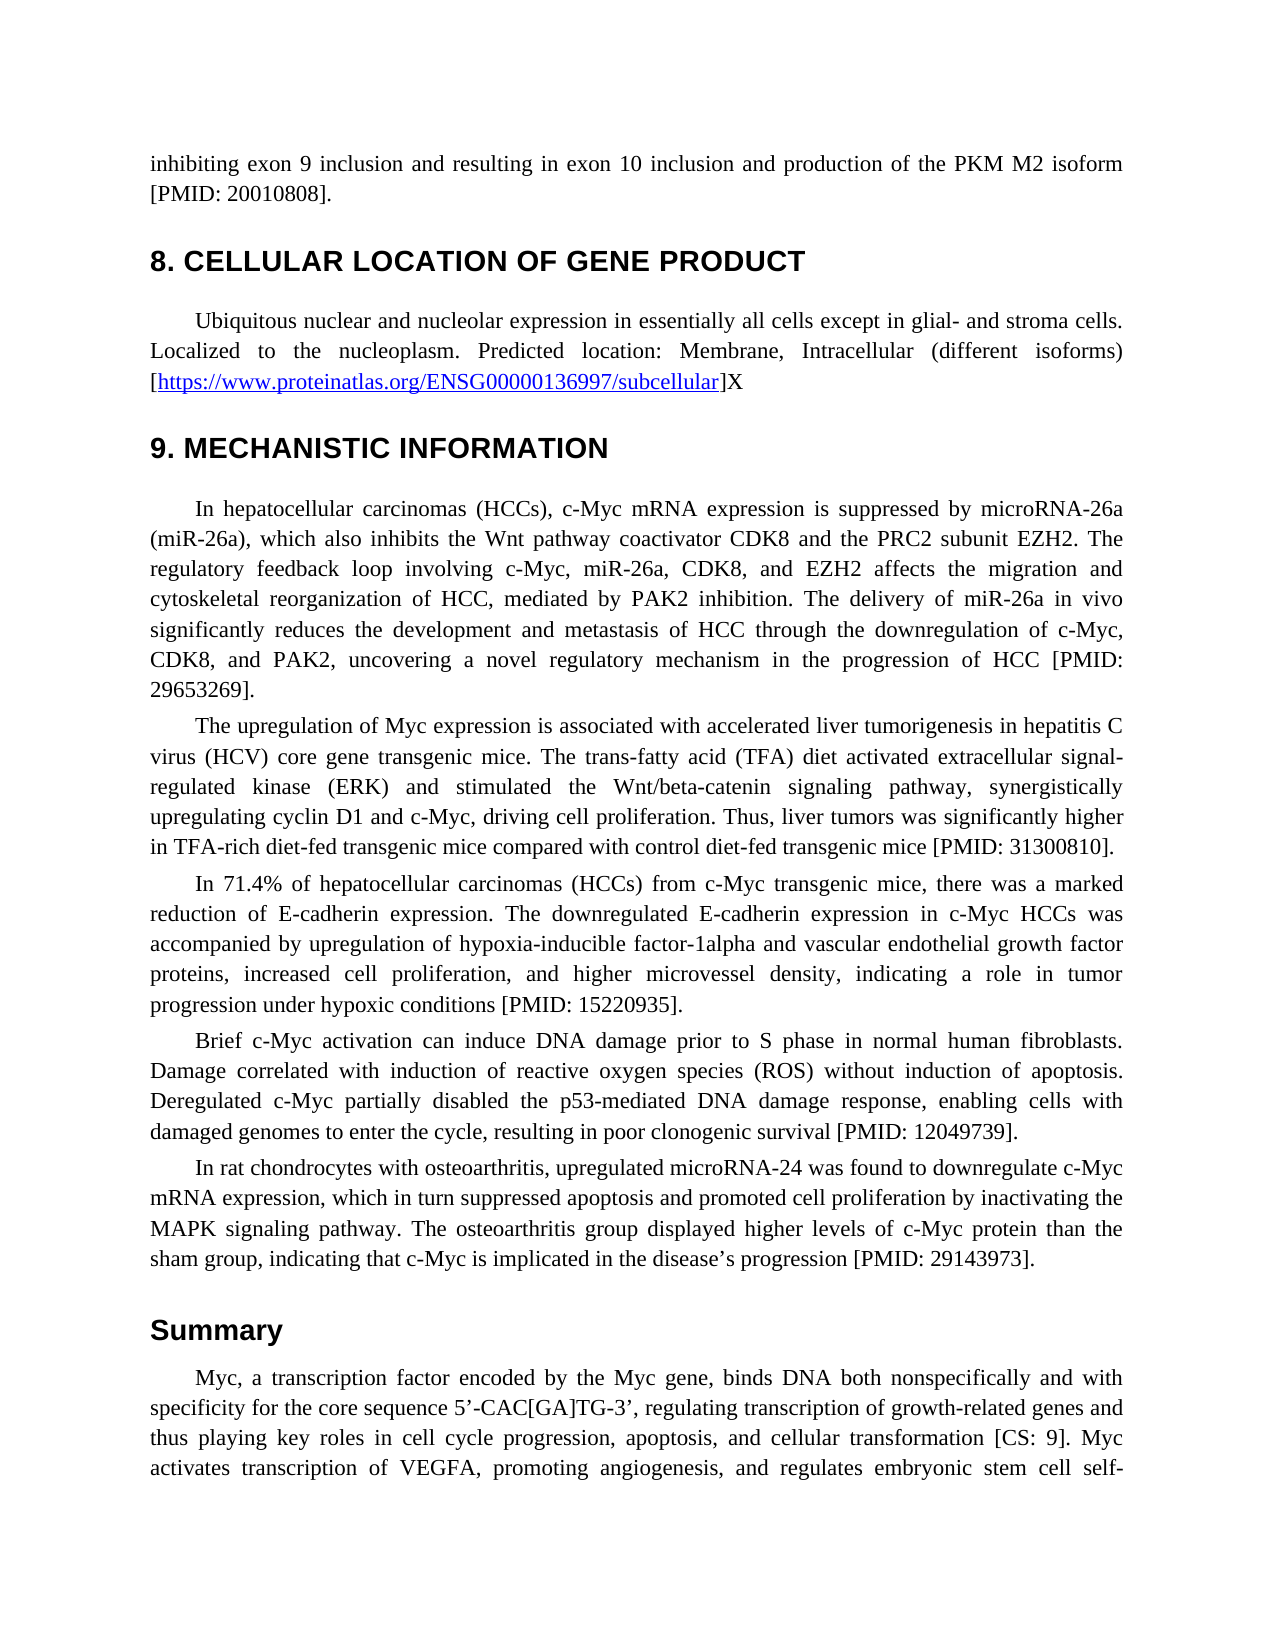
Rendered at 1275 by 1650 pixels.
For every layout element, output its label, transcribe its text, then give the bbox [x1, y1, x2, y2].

subtitle 8. Cellular Location of Gene Product [150, 244, 1125, 277]
subtitle 9. Mechanistic Information [150, 431, 1125, 465]
subtitle Summary [150, 1312, 1125, 1346]
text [150, 150, 1125, 207]
